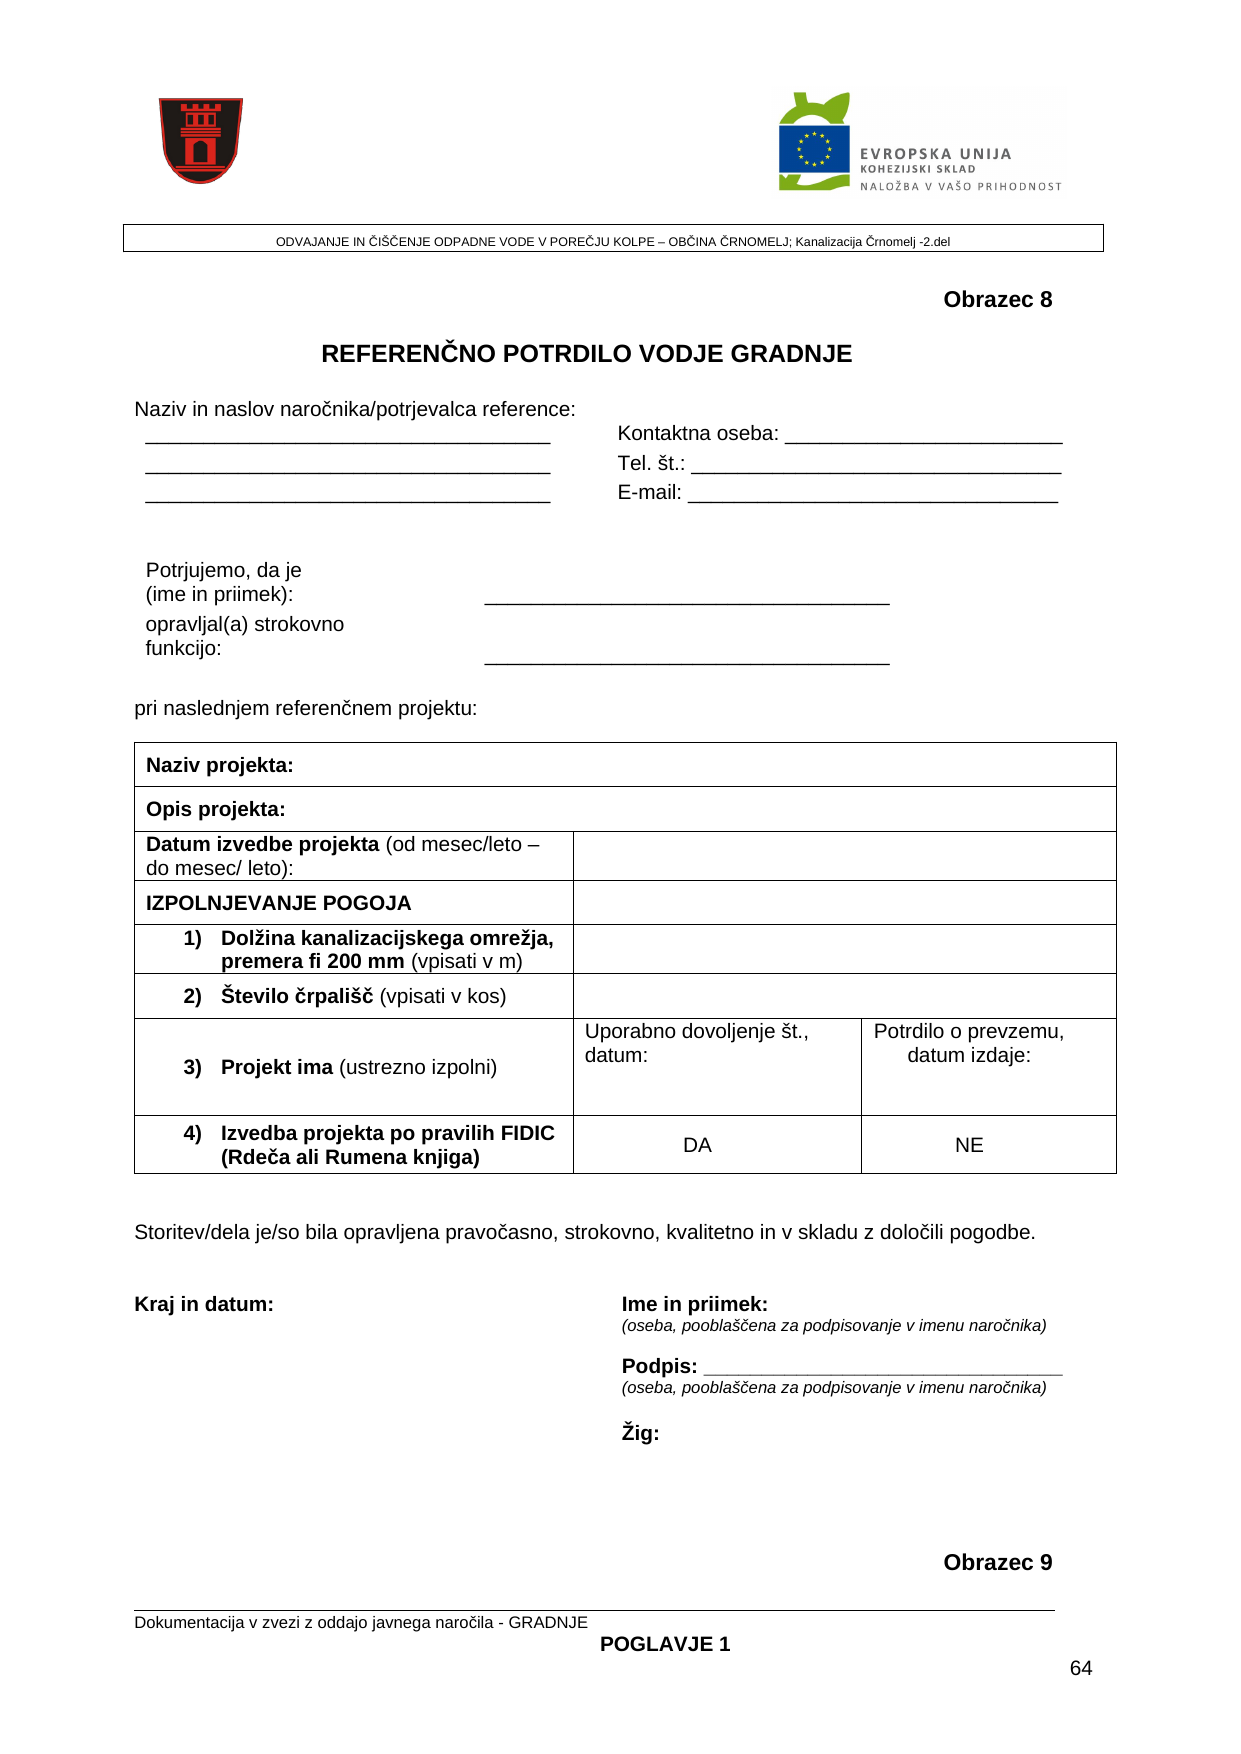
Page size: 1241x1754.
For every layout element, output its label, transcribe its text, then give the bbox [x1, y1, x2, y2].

text (oseba, pooblaščena za podpisovanje v imenu naročnika) [622, 1378, 1090, 1397]
text Kraj in datum: Ime in priimek: [134, 1292, 1090, 1316]
table_cell [574, 974, 1116, 1018]
text Storitev/dela je/so bila opravljena pravočasno, strokovno, kvalitetno in v skladu z določili pogodbe. [134, 1220, 1049, 1244]
table_cell ___________________________________ [134, 450, 606, 480]
table_header Kontaktna oseba: ________________________ [606, 421, 1123, 450]
picture [771, 86, 1067, 199]
text pri naslednjem referenčnem projektu: [134, 696, 1053, 720]
table_cell NE [862, 1116, 1116, 1173]
table_cell Datum izvedbe projekta (od mesec/leto – do mesec/ leto): [135, 832, 573, 880]
text Žig: [622, 1421, 1090, 1445]
table_header ___________________________________ [473, 581, 1064, 612]
table_header Naziv projekta: [135, 743, 1116, 786]
table_cell [574, 832, 1116, 880]
text (oseba, pooblaščena za podpisovanje v imenu naročnika) [622, 1316, 1090, 1335]
table_cell ___________________________________ [134, 480, 606, 509]
table_cell Projekt ima (ustrezno izpolni) [135, 1019, 573, 1115]
text Potrjujemo, da je [134, 557, 1053, 581]
text Obrazec 8 [134, 278, 1053, 315]
text REFERENČNO POTRDILO VODJE GRADNJE [134, 339, 1040, 368]
table_cell Opis projekta: [135, 787, 1116, 831]
table_cell ___________________________________ [473, 612, 1064, 672]
text Podpis: _______________________________ [134, 1354, 1090, 1378]
table_cell Število črpališč (vpisati v kos) [135, 974, 573, 1018]
table_cell Izvedba projekta po pravilih FIDIC (Rdeča ali Rumena knjiga) [135, 1116, 573, 1173]
table_cell [574, 881, 1116, 924]
text Naziv in naslov naročnika/potrjevalca reference: [134, 397, 1053, 421]
table_cell Potrdilo o prevzemu, datum izdaje: [862, 1019, 1116, 1115]
table_cell Tel. št.: ________________________________ [606, 450, 1123, 480]
table_cell Dolžina kanalizacijskega omrežja, premera fi 200 mm (vpisati v m) [135, 925, 573, 973]
table_cell [574, 925, 1116, 973]
picture [157, 90, 244, 192]
table_header ___________________________________ [134, 421, 606, 450]
table_cell E-mail: ________________________________ [606, 480, 1123, 509]
table_cell opravljal(a) strokovno funkcijo: [134, 612, 473, 672]
table_cell IZPOLNJEVANJE POGOJA [135, 881, 573, 924]
table_cell Uporabno dovoljenje št., datum: [574, 1019, 861, 1115]
table_cell DA [574, 1116, 861, 1173]
text Obrazec 9 [134, 1541, 1053, 1578]
table_header (ime in priimek): [134, 581, 473, 612]
